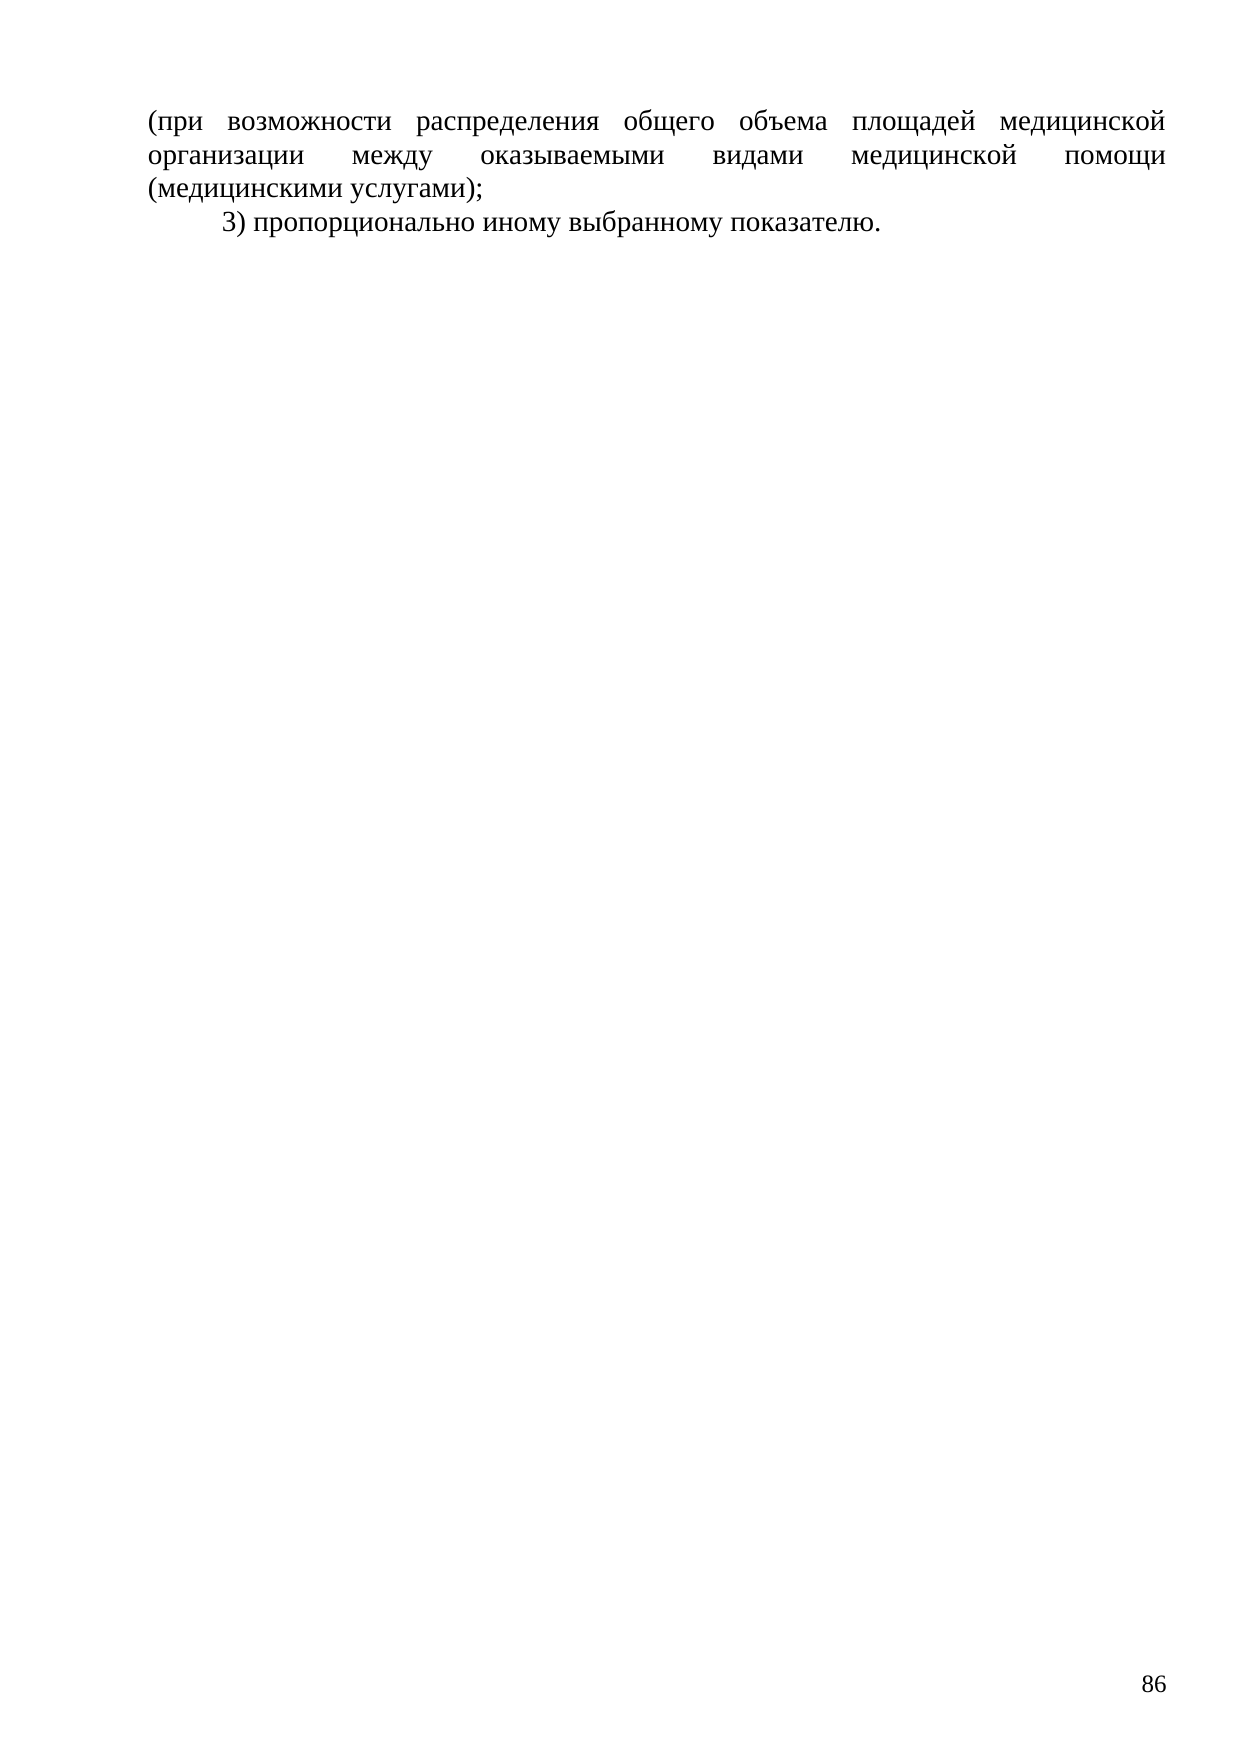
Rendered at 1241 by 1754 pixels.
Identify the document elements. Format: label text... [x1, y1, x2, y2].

text 3) пропорционально иному выбранному показателю. [148, 204, 1166, 237]
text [148, 103, 1166, 204]
